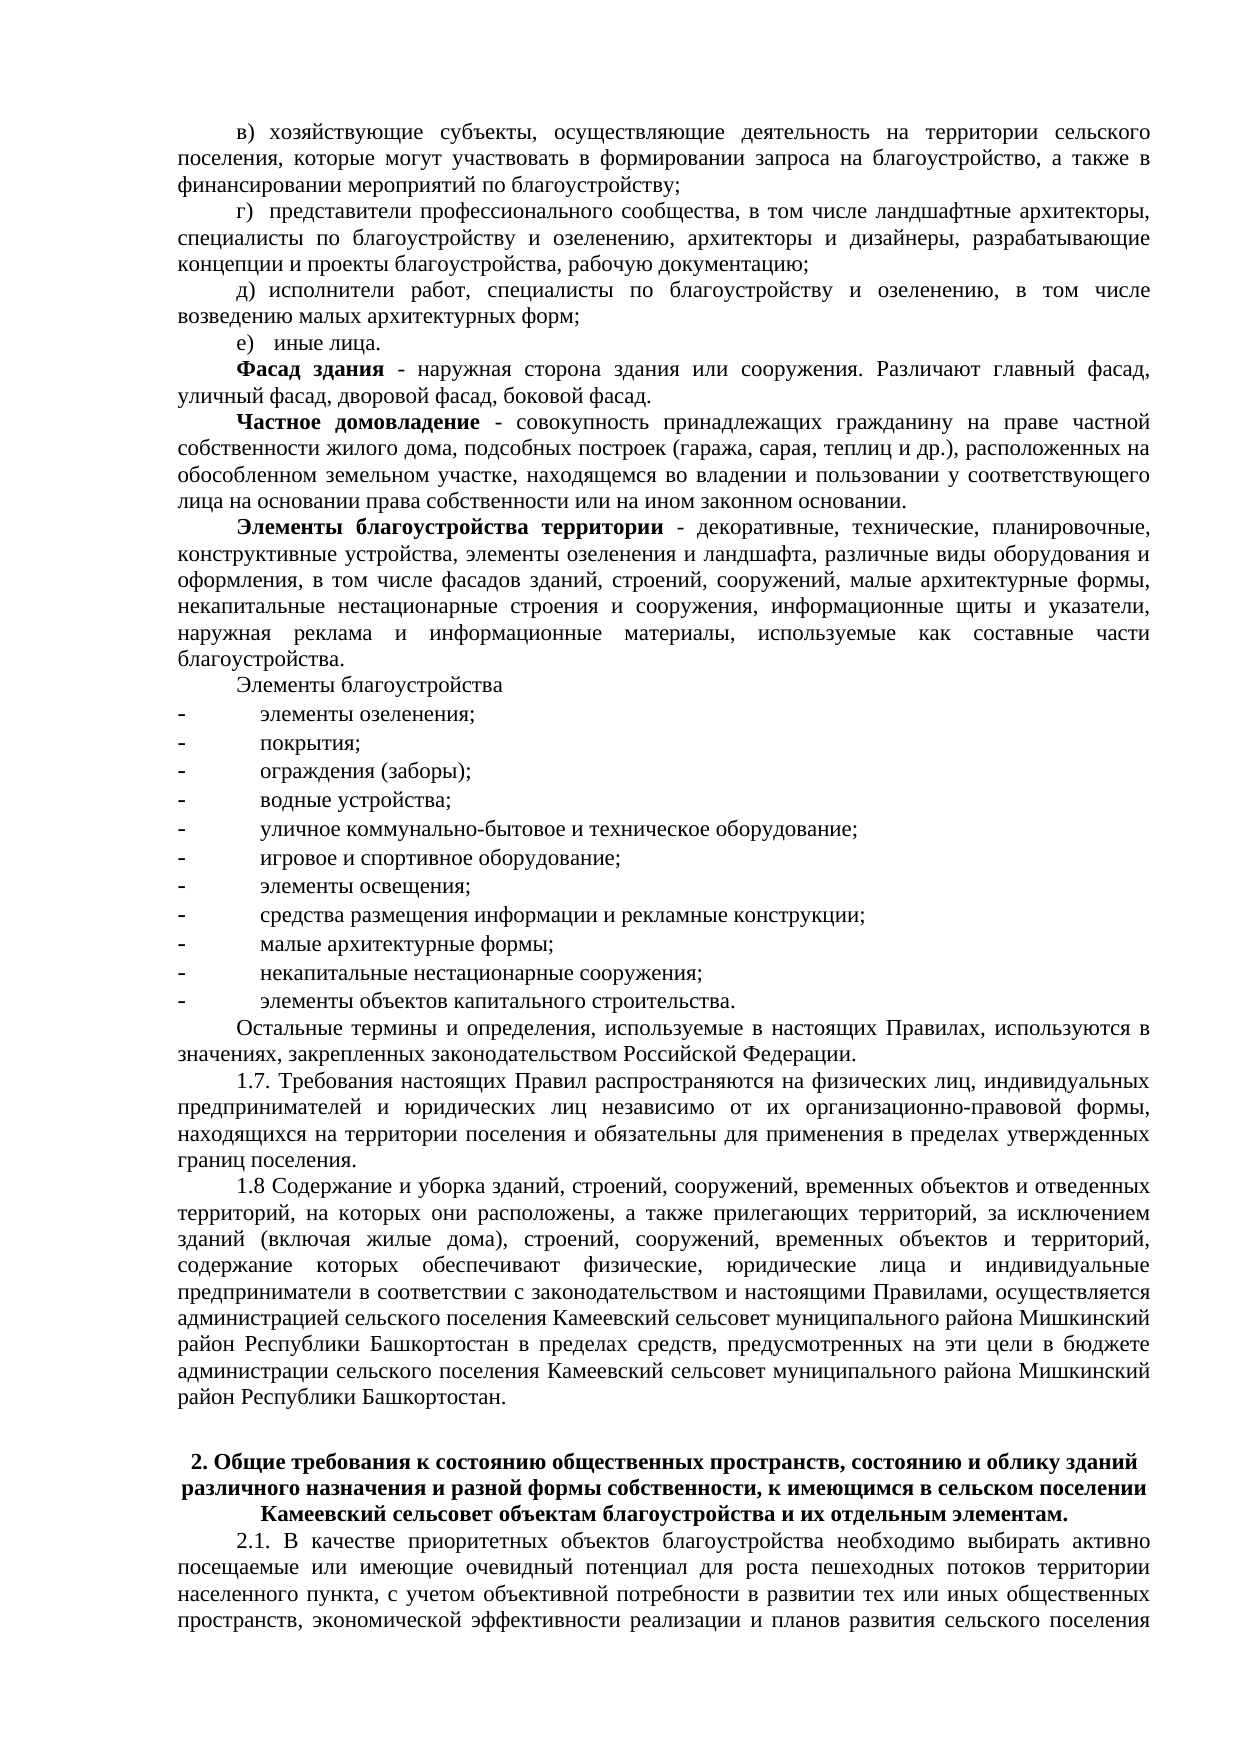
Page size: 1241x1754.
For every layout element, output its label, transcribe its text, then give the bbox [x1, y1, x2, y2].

text г) представители профессионального сообщества, в том числе ландшафтные архитекторы, специалисты по благоустройству и озеленению, архитекторы и дизайнеры, разрабатывающие концепции и проекты благоустройства, рабочую документацию; [177, 197, 1152, 276]
list покрытия; [177, 727, 1152, 755]
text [177, 1527, 1152, 1632]
text Фасад здания - наружная сторона здания или сооружения. Различают главный фасад, уличный фасад, дворовой фасад, боковой фасад. [177, 355, 1152, 408]
list уличное коммунально-бытовое и техническое оборудование; [177, 813, 1152, 842]
text д) исполнители работ, специалисты по благоустройству и озеленению, в том числе возведению малых архитектурных форм; [177, 276, 1152, 329]
text в) хозяйствующие субъекты, осуществляющие деятельность на территории сельского поселения, которые могут участвовать в формировании запроса на благоустройство, а также в финансировании мероприятий по благоустройству; [177, 118, 1152, 197]
text Остальные термины и определения, используемые в настоящих Правилах, используются в значениях, закрепленных законодательством Российской Федерации. [177, 1014, 1152, 1067]
text Частное домовладение - совокупность принадлежащих гражданину на праве частной собственности жилого дома, подсобных построек (гаража, сарая, теплиц и др.), расположенных на обособленном земельном участке, находящемся во владении и пользовании у соответствующего лица на основании права собственности или на ином законном основании. [177, 408, 1152, 513]
list некапитальные нестационарные сооружения; [177, 957, 1152, 985]
text 2. Общие требования к состоянию общественных пространств, состоянию и облику зданий различного назначения и разной формы собственности, к имеющимся в сельском поселении Камеевский сельсовет объектам благоустройства и их отдельным элементам. [177, 1448, 1152, 1527]
list элементы освещения; [177, 870, 1152, 899]
list игровое и спортивное оборудование; [177, 842, 1152, 870]
text Элементы благоустройства [177, 672, 1152, 698]
text 1.7. Требования настоящих Правил распространяются на физических лиц, индивидуальных предпринимателей и юридических лиц независимо от их организационно-правовой формы, находящихся на территории поселения и обязательны для применения в пределах утвержденных границ поселения. [177, 1067, 1152, 1172]
text е) иные лица. [177, 329, 1152, 355]
list средства размещения информации и рекламные конструкции; [177, 899, 1152, 928]
list элементы объектов капитального строительства. [177, 985, 1152, 1014]
list ограждения (заборы); [177, 755, 1152, 784]
list элементы озеленения; [177, 698, 1152, 727]
list водные устройства; [177, 784, 1152, 813]
list малые архитектурные формы; [177, 928, 1152, 957]
text 1.8 Содержание и уборка зданий, строений, сооружений, временных объектов и отведенных территорий, на которых они расположены, а также прилегающих территорий, за исключением зданий (включая жилые дома), строений, сооружений, временных объектов и территорий, содержание которых обеспечивают физические, юридические лица и индивидуальные предприниматели в соответствии с законодательством и настоящими Правилами, осуществляется администрацией сельского поселения Камеевский сельсовет муниципального района Мишкинский район Республики Башкортостан в пределах средств, предусмотренных на эти цели в бюджете администрации сельского поселения Камеевский сельсовет муниципального района Мишкинский район Республики Башкортостан. [177, 1172, 1152, 1409]
text Элементы благоустройства территории - декоративные, технические, планировочные, конструктивные устройства, элементы озеленения и ландшафта, различные виды оборудования и оформления, в том числе фасадов зданий, строений, сооружений, малые архитектурные формы, некапитальные нестационарные строения и сооружения, информационные щиты и указатели, наружная реклама и информационные материалы, используемые как составные части благоустройства. [177, 513, 1152, 672]
